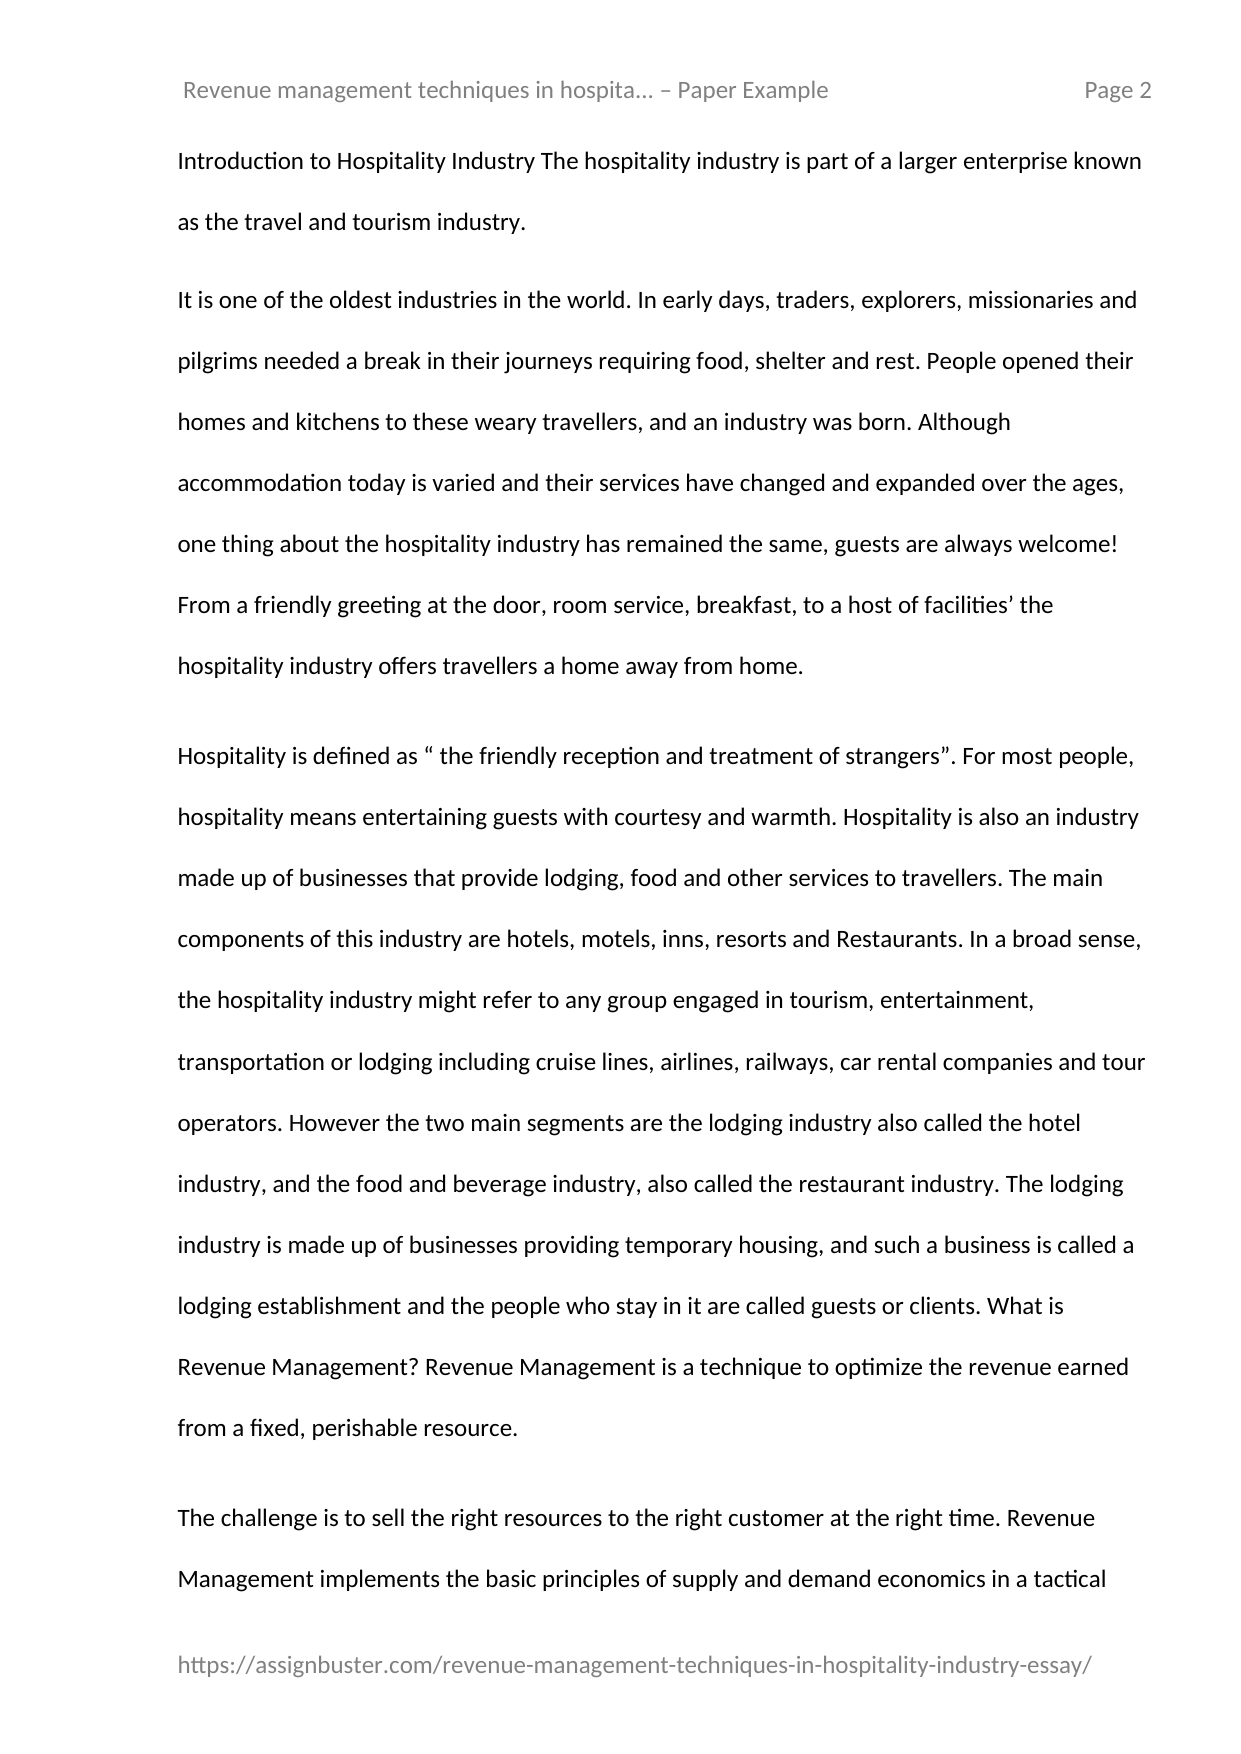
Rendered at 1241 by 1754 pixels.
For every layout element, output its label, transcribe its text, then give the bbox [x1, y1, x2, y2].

text Hospitality is defined as “ the friendly reception and treatment of strangers”. For most people, hospitality means entertaining guests with courtesy and warmth. Hospitality is also an industry made up of businesses that provide lodging, food and other services to travellers. The main components of this industry are hotels, motels, inns, resorts and Restaurants. In a broad sense, the hospitality industry might refer to any group engaged in tourism, entertainment, transportation or lodging including cruise lines, airlines, railways, car rental companies and tour operators. However the two main segments are the lodging industry also called the hotel industry, and the food and beverage industry, also called the restaurant industry. The lodging industry is made up of businesses providing temporary housing, and such a business is called a lodging establishment and the people who stay in it are called guests or clients. What is Revenue Management? Revenue Management is a technique to optimize the revenue earned from a fixed, perishable resource. [177, 741, 1152, 1442]
text It is one of the oldest industries in the world. In early days, traders, explorers, missionaries and pilgrims needed a break in their journeys requiring food, shelter and rest. People opened their homes and kitchens to these weary travellers, and an industry was born. Although accommodation today is varied and their services have changed and expanded over the ages, one thing about the hospitality industry has remained the same, guests are always welcome! From a friendly greeting at the door, room service, breakfast, to a host of facilities’ the hospitality industry offers travellers a home away from home. [177, 284, 1152, 681]
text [177, 1502, 1152, 1594]
text Introduction to Hospitality Industry The hospitality industry is part of a larger enterprise known as the travel and tourism industry. [177, 145, 1152, 237]
